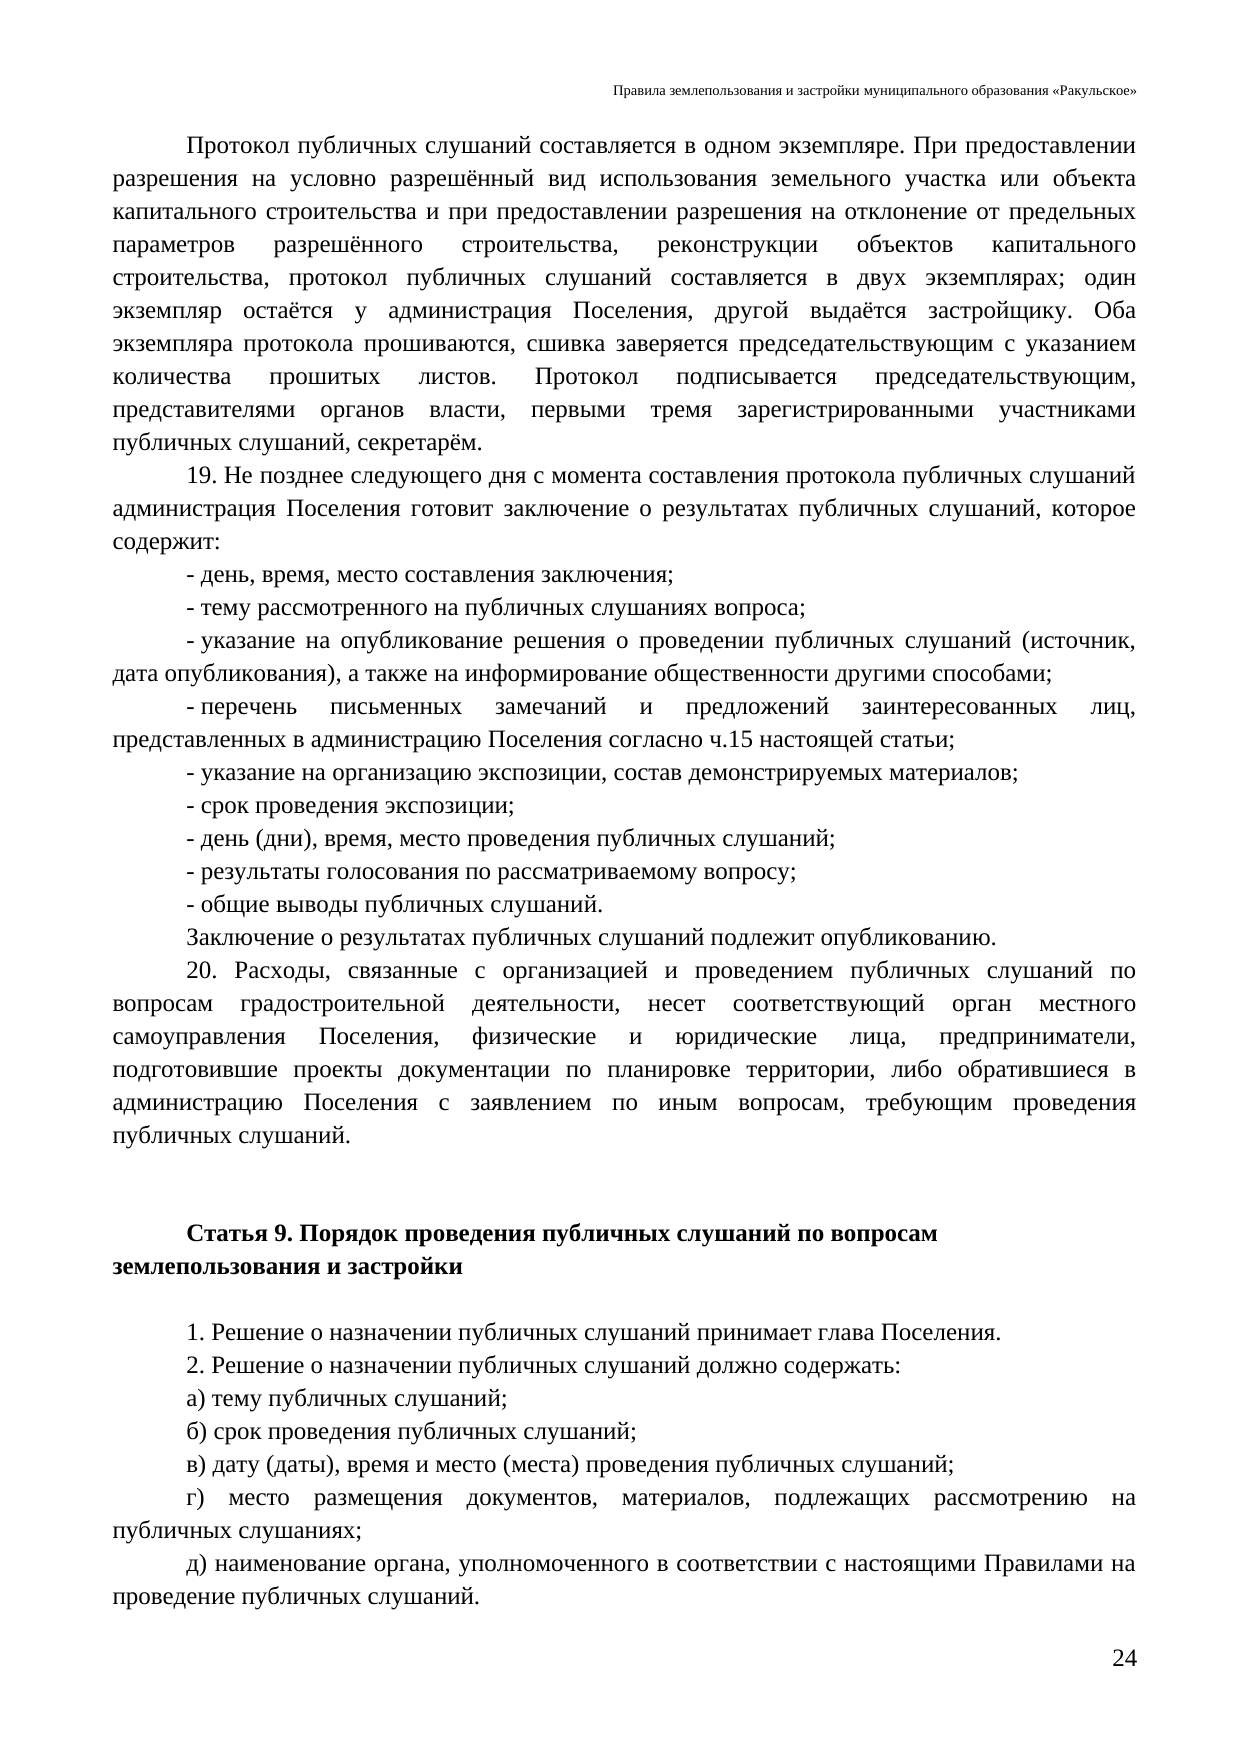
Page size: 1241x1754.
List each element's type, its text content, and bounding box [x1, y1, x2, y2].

text д) наименование органа, уполномоченного в соответствии с настоящими Правилами на проведение публичных слушаний. [112, 1548, 1137, 1610]
text 19. Не позднее следующего дня с момента составления протокола публичных слушаний администрация Поселения готовит заключение о результатах публичных слушаний, которое содержит: [112, 460, 1137, 555]
text - указание на опубликование решения о проведении публичных слушаний (источник, дата опубликования), а также на информирование общественности другими способами; [112, 625, 1137, 687]
text - результаты голосования по рассматриваемому вопросу; [112, 856, 1137, 885]
text 1. Решение о назначении публичных слушаний принимает глава Поселения. [112, 1317, 1137, 1346]
text - указание на организацию экспозиции, состав демонстрируемых материалов; [112, 757, 1137, 786]
text а) тему публичных слушаний; [112, 1383, 1137, 1412]
text Протокол публичных слушаний составляется в одном экземпляре. При предоставлении разрешения на условно разрешённый вид использования земельного участка или объекта капитального строительства и при предоставлении разрешения на отклонение от предельных параметров разрешённого строительства, реконструкции объектов капитального строительства, протокол публичных слушаний составляется в двух экземплярах; один экземпляр остаётся у администрация Поселения, другой выдаётся застройщику. Оба экземпляра протокола прошиваются, сшивка заверяется председательствующим с указанием количества прошитых листов. Протокол подписывается председательствующим, представителями органов власти, первыми тремя зарегистрированными участниками публичных слушаний, секретарём. [112, 130, 1137, 456]
text - общие выводы публичных слушаний. [112, 889, 1137, 918]
text в) дату (даты), время и место (места) проведения публичных слушаний; [112, 1449, 1137, 1478]
text 20. Расходы, связанные с организацией и проведением публичных слушаний по вопросам градостроительной деятельности, несет соответствующий орган местного самоуправления Поселения, физические и юридические лица, предприниматели, подготовившие проекты документации по планировке территории, либо обратившиеся в администрацию Поселения с заявлением по иным вопросам, требующим проведения публичных слушаний. [112, 955, 1137, 1149]
text - срок проведения экспозиции; [112, 790, 1137, 819]
text - день (дни), время, место проведения публичных слушаний; [112, 823, 1137, 852]
text - тему рассмотренного на публичных слушаниях вопроса; [112, 592, 1137, 621]
text - день, время, место составления заключения; [112, 559, 1137, 588]
text - перечень письменных замечаний и предложений заинтересованных лиц, представленных в администрацию Поселения согласно ч.15 настоящей статьи; [112, 691, 1137, 753]
text б) срок проведения публичных слушаний; [112, 1416, 1137, 1445]
text Заключение о результатах публичных слушаний подлежит опубликованию. [112, 922, 1137, 951]
text 2. Решение о назначении публичных слушаний должно содержать: [112, 1350, 1137, 1379]
subtitle Статья 9. Порядок проведения публичных слушаний по вопросам землепользования и застройки [112, 1218, 1137, 1279]
text г) место размещения документов, материалов, подлежащих рассмотрению на публичных слушаниях; [112, 1482, 1137, 1544]
